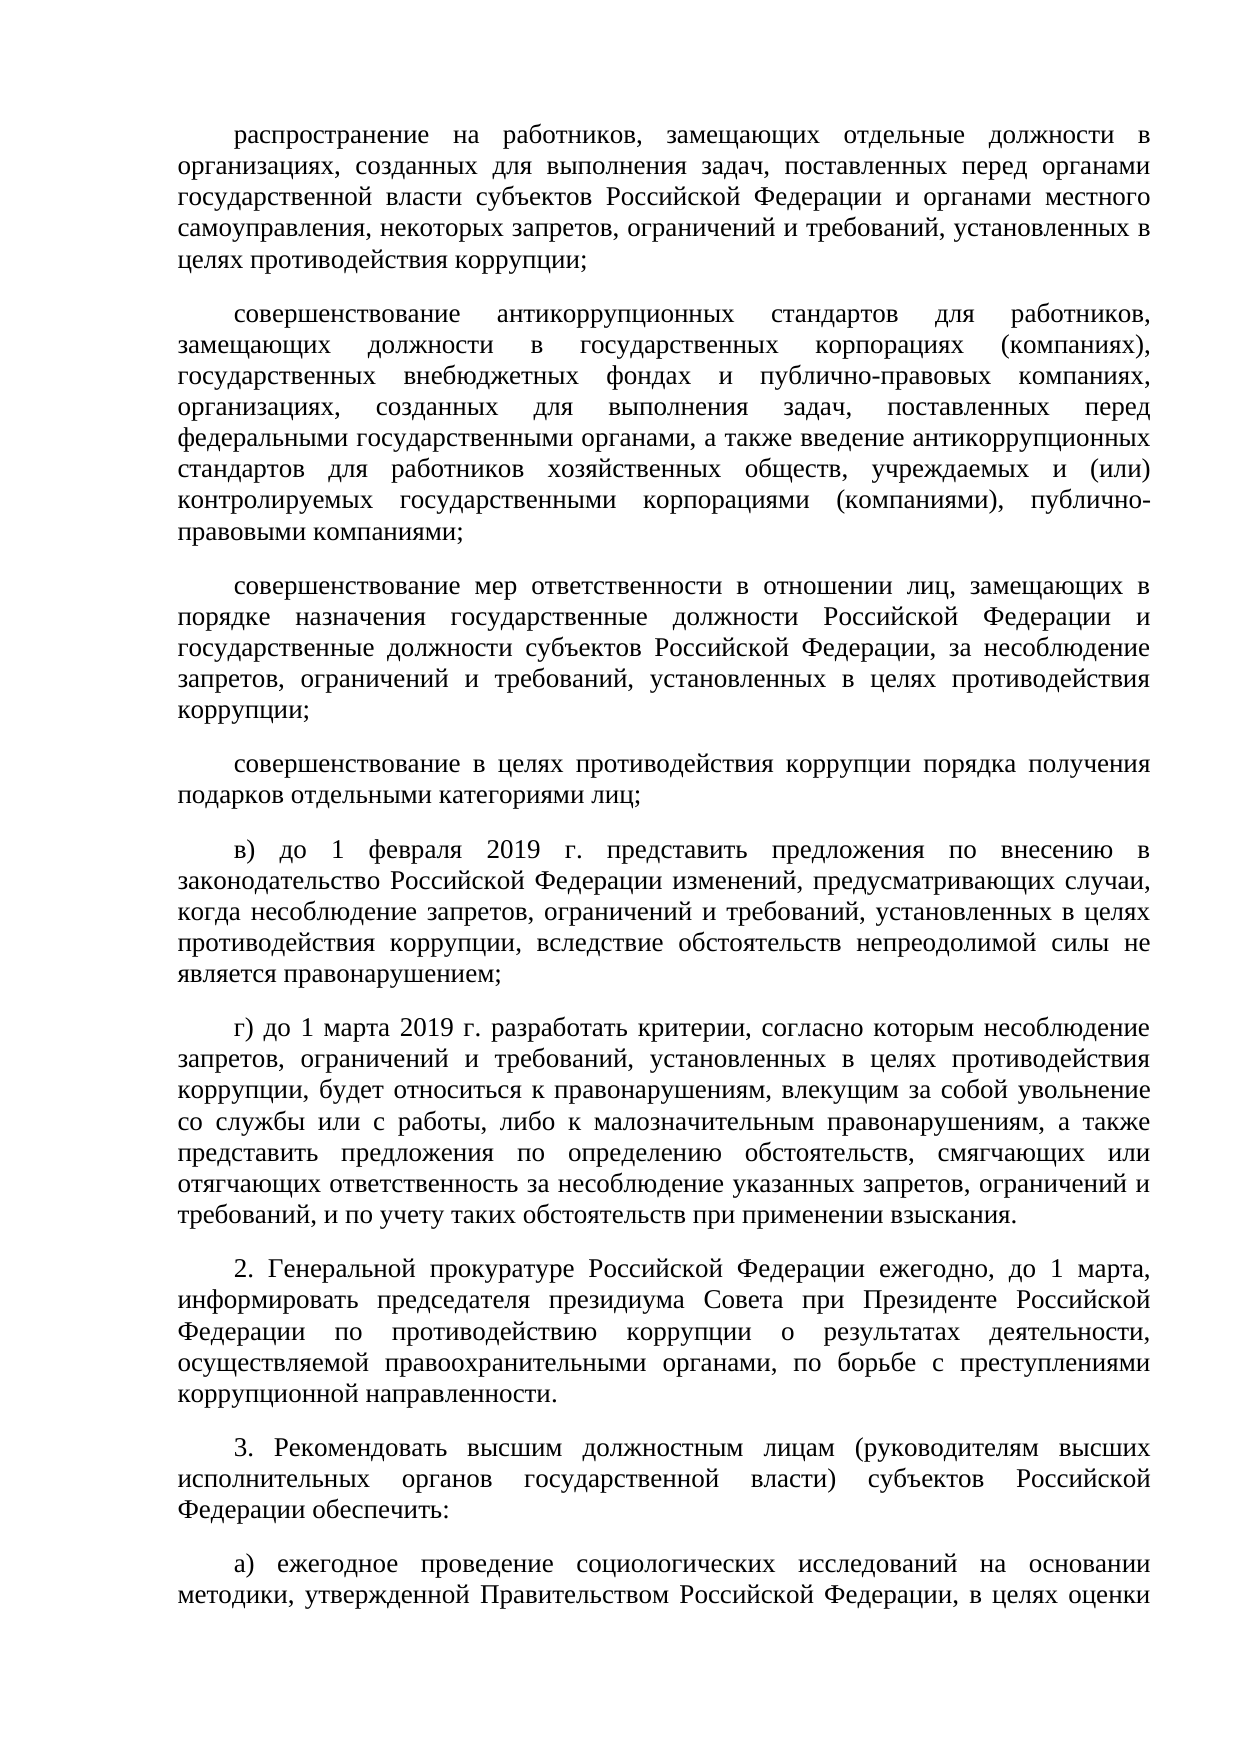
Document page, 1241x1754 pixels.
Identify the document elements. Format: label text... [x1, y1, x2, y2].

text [177, 1547, 1152, 1609]
text 2. Генеральной прокуратуре Российской Федерации ежегодно, до 1 марта, информировать председателя президиума Совета при Президенте Российской Федерации по противодействию коррупции о результатах деятельности, осуществляемой правоохранительными органами, по борьбе с преступлениями коррупционной направленности. [177, 1252, 1152, 1408]
text г) до 1 марта 2019 г. разработать критерии, согласно которым несоблюдение запретов, ограничений и требований, установленных в целях противодействия коррупции, будет относиться к правонарушениям, влекущим за собой увольнение со службы или с работы, либо к малозначительным правонарушениям, а также представить предложения по определению обстоятельств, смягчающих или отягчающих ответственность за несоблюдение указанных запретов, ограничений и требований, и по учету таких обстоятельств при применении взыскания. [177, 1011, 1152, 1229]
text в) до 1 февраля 2019 г. представить предложения по внесению в законодательство Российской Федерации изменений, предусматривающих случаи, когда несоблюдение запретов, ограничений и требований, установленных в целях противодействия коррупции, вследствие обстоятельств непреодолимой силы не является правонарушением; [177, 833, 1152, 988]
text распространение на работников, замещающих отдельные должности в организациях, созданных для выполнения задач, поставленных перед органами государственной власти субъектов Российской Федерации и органами местного самоуправления, некоторых запретов, ограничений и требований, установленных в целях противодействия коррупции; [177, 118, 1152, 274]
text совершенствование мер ответственности в отношении лиц, замещающих в порядке назначения государственные должности Российской Федерации и государственные должности субъектов Российской Федерации, за несоблюдение запретов, ограничений и требований, установленных в целях противодействия коррупции; [177, 569, 1152, 724]
text совершенствование в целях противодействия коррупции порядка получения подарков отдельными категориями лиц; [177, 747, 1152, 810]
text совершенствование антикоррупционных стандартов для работников, замещающих должности в государственных корпорациях (компаниях), государственных внебюджетных фондах и публично-правовых компаниях, организациях, созданных для выполнения задач, поставленных перед федеральными государственными органами, а также введение антикоррупционных стандартов для работников хозяйственных обществ, учреждаемых и (или) контролируемых государственными корпорациями (компаниями), публично-правовыми компаниями; [177, 297, 1152, 546]
text 3. Рекомендовать высшим должностным лицам (руководителям высших исполнительных органов государственной власти) субъектов Российской Федерации обеспечить: [177, 1431, 1152, 1524]
